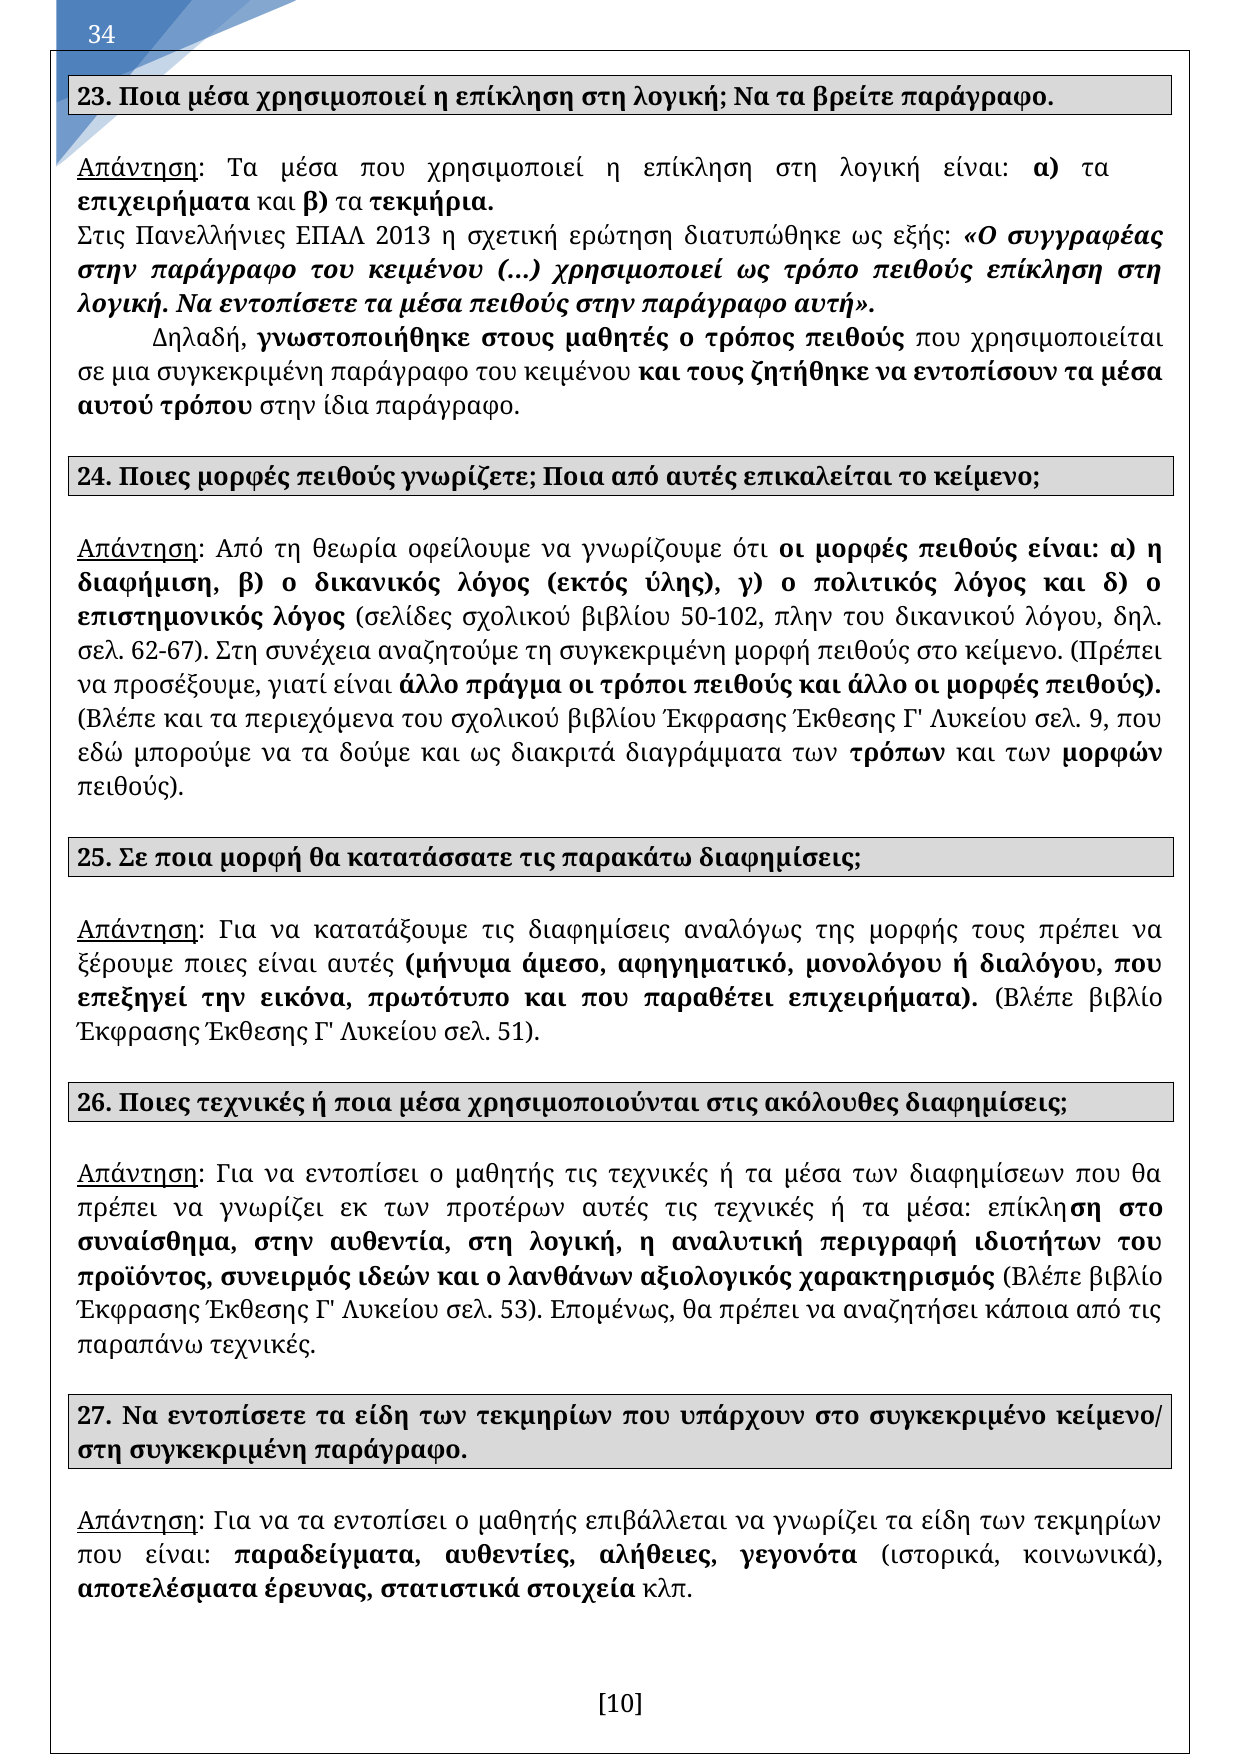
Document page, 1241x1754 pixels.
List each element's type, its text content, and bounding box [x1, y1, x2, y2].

text 26. Ποιες τεχνικές ή ποια μέσα χρησιμοποιούνται στις ακόλουθες διαφημίσεις; [69, 1083, 1173, 1121]
text 27. Να εντοπίσετε τα είδη των τεκμηρίων που υπάρχουν στο συγκεκριμένο κείμενο/ στη συγκεκριμένη παράγραφο. [69, 1395, 1171, 1468]
text Απάντηση: Για να εντοπίσει ο μαθητής τις τεχνικές ή τα μέσα των διαφημίσεων που θα πρέπει να γνωρίζει εκ των προτέρων αυτές τις τεχνικές ή τα μέσα: επίκληση στο συναίσθημα, στην αυθεντία, στη λογική, η αναλυτική περιγραφή ιδιοτήτων του προϊόντος, συνειρμός ιδεών και ο λανθάνων αξιολογικός χαρακτηρισμός (Βλέπε βιβλίο Έκφρασης Έκθεσης Γ' Λυκείου σελ. 53). Επομένως, θα πρέπει να αναζητήσει κάποια από τις παραπάνω τεχνικές. [77, 1156, 1163, 1360]
text 24. Ποιες μορφές πειθούς γνωρίζετε; Ποια από αυτές επικαλείται το κείμενο; [69, 457, 1173, 495]
text Στις Πανελλήνιες ΕΠΑΛ 2013 η σχετική ερώτηση διατυπώθηκε ως εξής: «Ο συγγραφέας στην παράγραφο του κειμένου (...) χρησιμοποιεί ως τρόπο πειθούς επίκληση στη λογική. Να εντοπίσετε τα μέσα πειθούς στην παράγραφο αυτή». [77, 217, 1163, 320]
text 25. Σε ποια μορφή θα κατατάσσατε τις παρακάτω διαφημίσεις; [69, 838, 1173, 876]
text Απάντηση: Τα μέσα που χρησιμοποιεί η επίκληση στη λογική είναι: α) τα επιχειρήματα και β) τα τεκμήρια. [77, 149, 1109, 217]
picture [56, 51, 298, 168]
text Απάντηση: Για να τα εντοπίσει ο μαθητής επιβάλλεται να γνωρίζει τα είδη των τεκμηρίων που είναι: παραδείγματα, αυθεντίες, αλήθειες, γεγονότα (ιστορικά, κοινωνικά), αποτελέσματα έρευνας, στατιστικά στοιχεία κλπ. [77, 1503, 1163, 1605]
text Απάντηση: Για να κατατάξουμε τις διαφημίσεις αναλόγως της μορφής τους πρέπει να ξέρουμε ποιες είναι αυτές (μήνυμα άμεσο, αφηγηματικό, μονολόγου ή διαλόγου, που επεξηγεί την εικόνα, πρωτότυπο και που παραθέτει επιχειρήματα). (Βλέπε βιβλίο Έκφρασης Έκθεσης Γ' Λυκείου σελ. 51). [77, 911, 1163, 1047]
text Απάντηση: Από τη θεωρία οφείλουμε να γνωρίζουμε ότι οι μορφές πειθούς είναι: α) η διαφήμιση, β) ο δικανικός λόγος (εκτός ύλης), γ) ο πολιτικός λόγος και δ) ο επιστημονικός λόγος (σελίδες σχολικού βιβλίου 50-102, πλην του δικανικού λόγου, δηλ. σελ. 62-67). Στη συνέχεια αναζητούμε τη συγκεκριμένη μορφή πειθούς στο κείμενο. (Πρέπει να προσέξουμε, γιατί είναι άλλο πράγμα οι τρόποι πειθούς και άλλο οι μορφές πειθούς). (Βλέπε και τα περιεχόμενα του σχολικού βιβλίου Έκφρασης Έκθεσης Γ' Λυκείου σελ. 9, που εδώ μπορούμε να τα δούμε και ως διακριτά διαγράμματα των τρόπων και των μορφών πειθούς). [77, 530, 1163, 803]
text Δηλαδή, γνωστοποιήθηκε στους μαθητές ο τρόπος πειθούς που χρησιμοποιείται σε μια συγκεκριμένη παράγραφο του κειμένου και τους ζητήθηκε να εντοπίσουν τα μέσα αυτού τρόπου στην ίδια παράγραφο. [77, 320, 1163, 422]
text 23. Ποια μέσα χρησιμοποιεί η επίκληση στη λογική; Να τα βρείτε παράγραφο. [69, 76, 1171, 114]
picture [56, 0, 298, 50]
